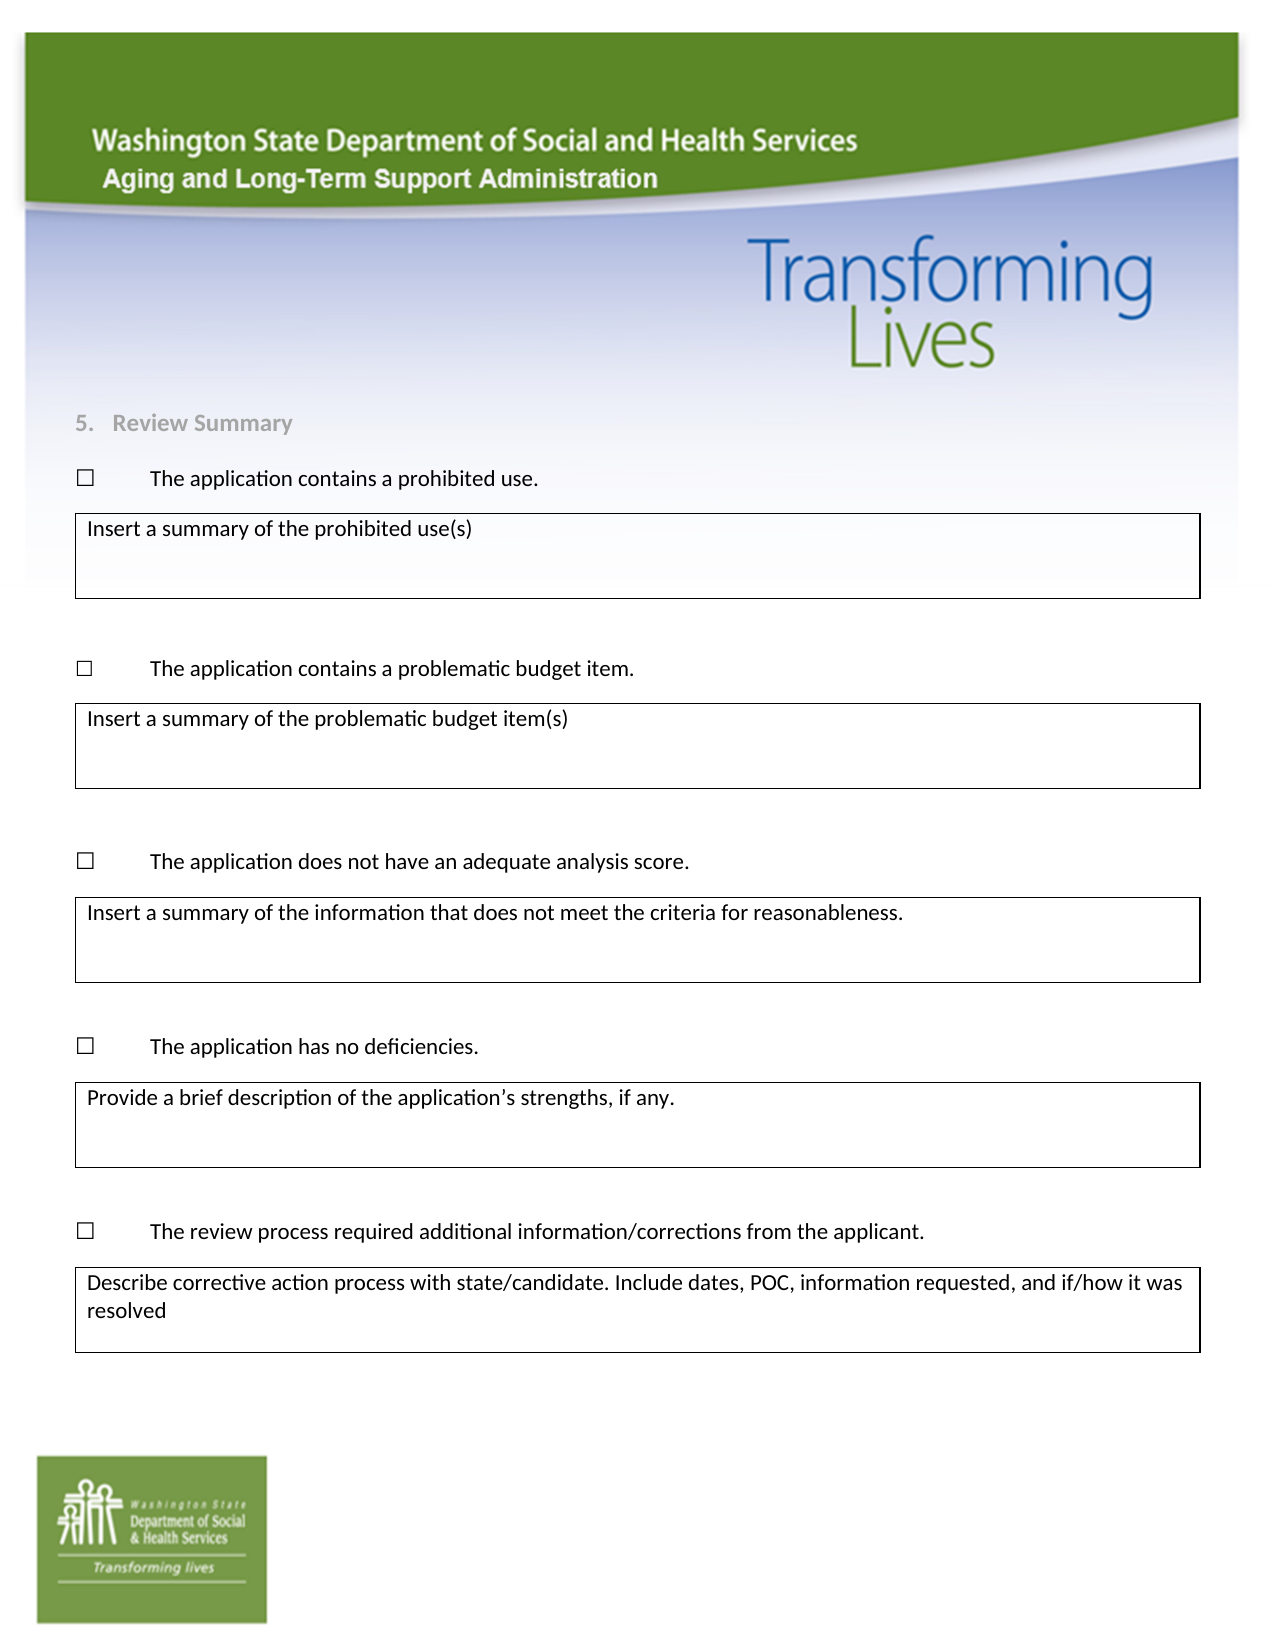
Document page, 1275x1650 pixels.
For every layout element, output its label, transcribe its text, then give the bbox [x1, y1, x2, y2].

text The application has no deficiencies. [75, 1030, 1200, 1061]
picture [0, 0, 1275, 643]
text The review process required additional information/corrections from the applicant. [75, 1215, 1200, 1246]
text The application does not have an adequate analysis score. [75, 844, 1200, 876]
table_header [76, 1083, 1199, 1167]
text The application contains a problematic budget item. [75, 654, 1200, 682]
picture [28, 1450, 275, 1632]
table_header [76, 1268, 1199, 1352]
text The application contains a prohibited use. [75, 462, 1200, 493]
list Review Summary [75, 407, 1200, 437]
